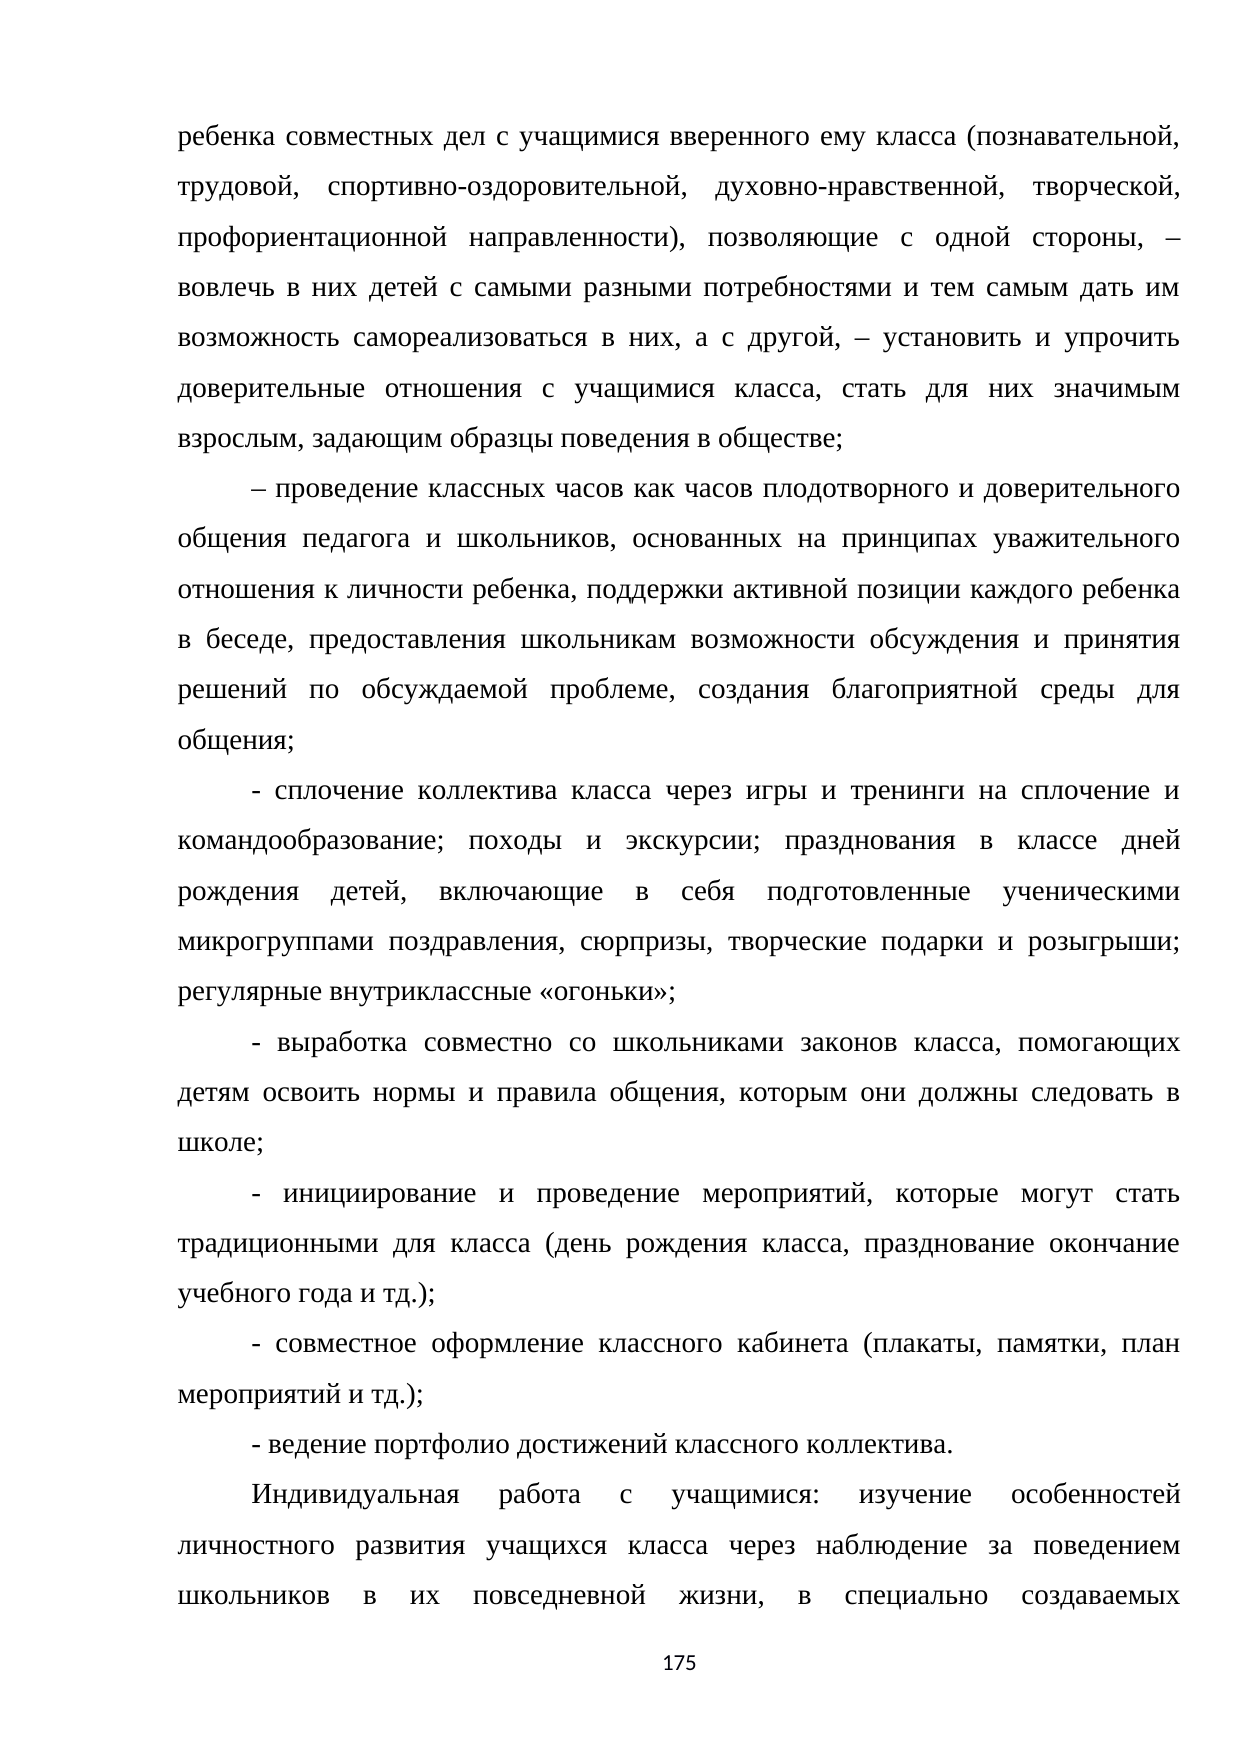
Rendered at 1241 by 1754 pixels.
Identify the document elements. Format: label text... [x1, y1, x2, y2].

text - ведение портфолио достижений классного коллектива. [177, 1426, 1181, 1460]
text - инициирование и проведение мероприятий, которые могут стать традиционными для класса (день рождения класса, празднование окончание учебного года и тд.); [177, 1175, 1181, 1309]
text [177, 118, 1181, 453]
text - сплочение коллектива класса через игры и тренинги на сплочение и командообразование; походы и экскурсии; празднования в классе дней рождения детей, включающие в себя подготовленные ученическими микрогруппами поздравления, сюрпризы, творческие подарки и розыгрыши; регулярные внутриклассные «огоньки»; [177, 772, 1181, 1007]
text – проведение классных часов как часов плодотворного и доверительного общения педагога и школьников, основанных на принципах уважительного отношения к личности ребенка, поддержки активной позиции каждого ребенка в беседе, предоставления школьникам возможности обсуждения и принятия решений по обсуждаемой проблеме, создания благоприятной среды для общения; [177, 470, 1181, 755]
text - совместное оформление классного кабинета (плакаты, памятки, план мероприятий и тд.); [177, 1326, 1181, 1409]
text - выработка совместно со школьниками законов класса, помогающих детям освоить нормы и правила общения, которым они должны следовать в школе; [177, 1024, 1181, 1158]
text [177, 1477, 1181, 1611]
